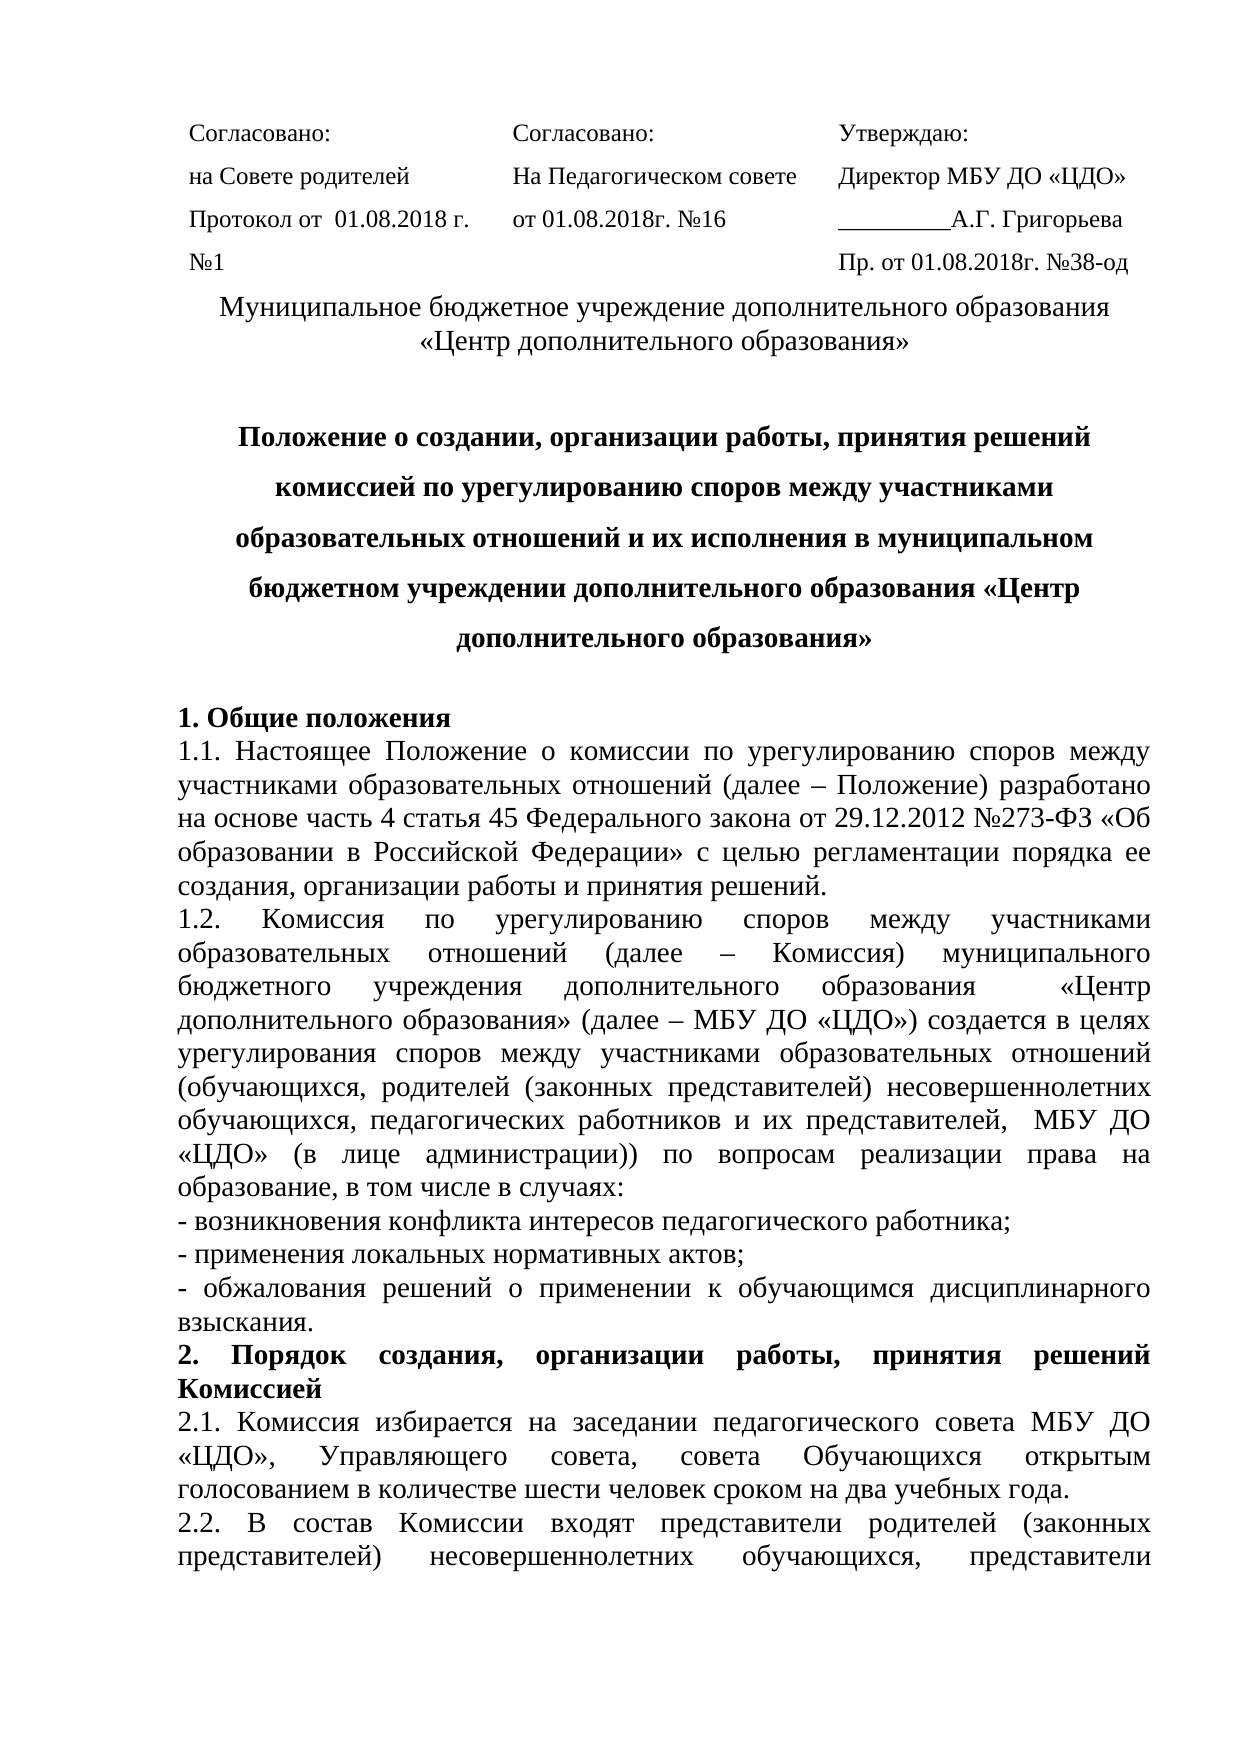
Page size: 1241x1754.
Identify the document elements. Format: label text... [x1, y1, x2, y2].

text - возникновения конфликта интересов педагогического работника; [177, 1203, 1152, 1237]
text - применения локальных нормативных актов; [177, 1237, 1152, 1270]
text 1.1. Настоящее Положение о комиссии по урегулированию споров между участниками образовательных отношений (далее – Положение) разработано на основе часть 4 статья 45 Федерального закона от 29.12.2012 №273-ФЗ «Об образовании в Российской Федерации» с целью регламентации порядка ее создания, организации работы и принятия решений. [177, 733, 1152, 901]
table_header Согласовано: на Совете родителей Протокол от 01.08.2018 г. №1 [177, 118, 501, 289]
text «Центр дополнительного образования» [177, 323, 1152, 356]
text - обжалования решений о применении к обучающимся дисциплинарного взыскания. [177, 1270, 1152, 1337]
text 2. Порядок создания, организации работы, принятия решений Комиссией [177, 1337, 1152, 1404]
text 1. Общие положения [177, 700, 1152, 733]
text 1.2. Комиссия по урегулированию споров между участниками образовательных отношений (далее – Комиссия) муниципального бюджетного учреждения дополнительного образования «Центр дополнительного образования» (далее – МБУ ДО «ЦДО») создается в целях урегулирования споров между участниками образовательных отношений (обучающихся, родителей (законных представителей) несовершеннолетних обучающихся, педагогических работников и их представителей, МБУ ДО «ЦДО» (в лице администрации)) по вопросам реализации права на образование, в том числе в случаях: [177, 901, 1152, 1203]
text 2.1. Комиссия избирается на заседании педагогического совета МБУ ДО «ЦДО», Управляющего совета, совета Обучающихся открытым голосованием в количестве шести человек сроком на два учебных года. [177, 1404, 1152, 1505]
table_header Согласовано: На Педагогическом совете от 01.08.2018г. №16 [501, 118, 827, 289]
text Положение о создании, организации работы, принятия решений комиссией по урегулированию споров между участниками образовательных отношений и их исполнения в муниципальном бюджетном учреждении дополнительного образования «Центр дополнительного образования» [177, 419, 1152, 654]
text Муниципальное бюджетное учреждение дополнительного образования [177, 289, 1152, 323]
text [177, 1505, 1152, 1572]
table_header Утверждаю: Директор МБУ ДО «ЦДО» _________А.Г. Григорьева Пр. от 01.08.2018г. №38-од [827, 118, 1152, 289]
